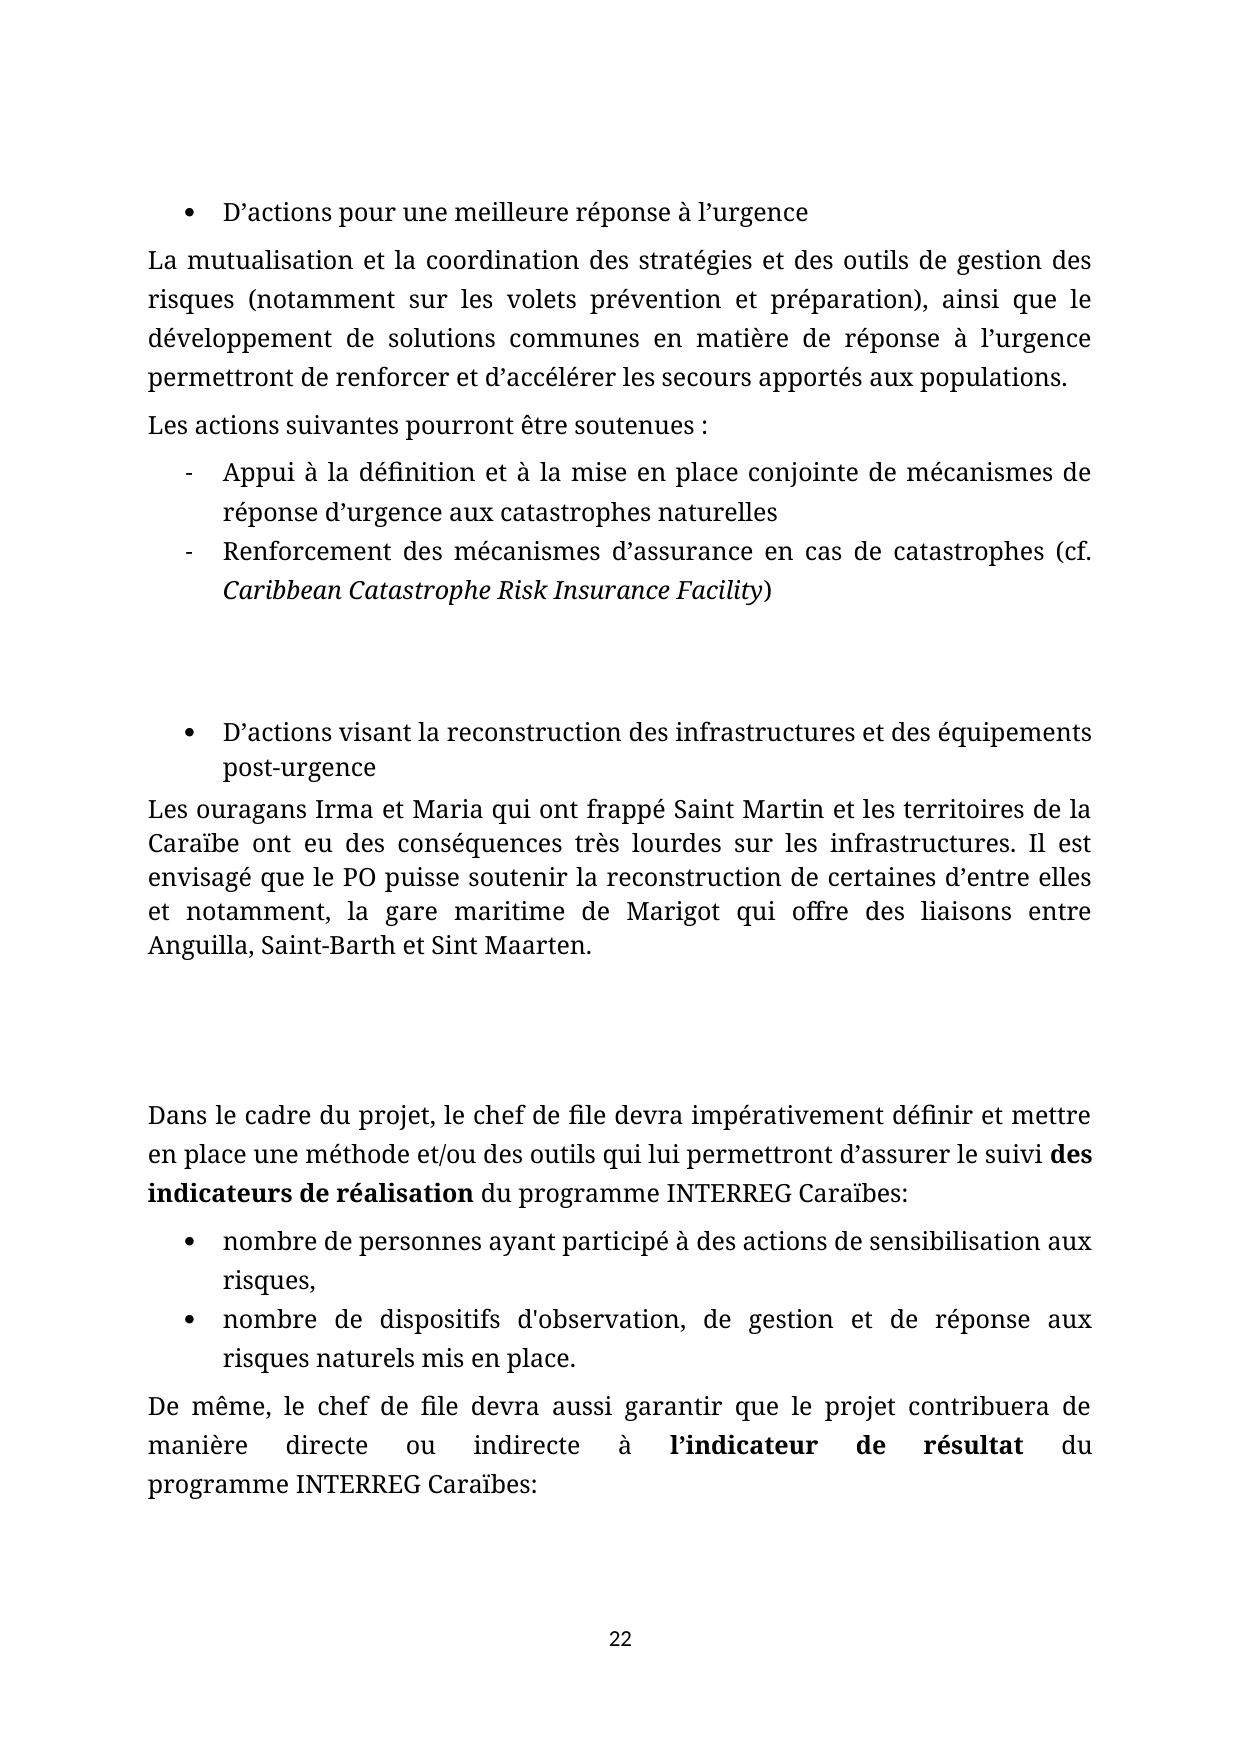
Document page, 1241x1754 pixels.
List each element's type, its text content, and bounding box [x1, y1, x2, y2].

list Appui à la définition et à la mise en place conjointe de mécanismes de réponse d’urgence aux catastrophes naturelles [185, 455, 1093, 528]
text Dans le cadre du projet, le chef de file devra impérativement définir et mettre en place une méthode et/ou des outils qui lui permettront d’assurer le suivi des indicateurs de réalisation du programme INTERREG Caraïbes: [148, 1097, 1093, 1210]
text De même, le chef de file devra aussi garantir que le projet contribuera de manière directe ou indirecte à l’indicateur de résultat du programme INTERREG Caraïbes: [148, 1388, 1093, 1501]
list D’actions visant la reconstruction des infrastructures et des équipements post-urgence [185, 715, 1093, 783]
text Les actions suivantes pourront être soutenues : [148, 408, 1093, 442]
list nombre de personnes ayant participé à des actions de sensibilisation aux risques, [185, 1223, 1093, 1296]
text Les ouragans Irma et Maria qui ont frappé Saint Martin et les territoires de la Caraïbe ont eu des conséquences très lourdes sur les infrastructures. Il est envisagé que le PO puisse soutenir la reconstruction de certaines d’entre elles et notamment, la gare maritime de Marigot qui offre des liaisons entre Anguilla, Saint-Barth et Sint Maarten. [148, 792, 1093, 962]
list D’actions pour une meilleure réponse à l’urgence [185, 195, 1093, 229]
list Renforcement des mécanismes d’assurance en cas de catastrophes (cf. Caribbean Catastrophe Risk Insurance Facility) [185, 533, 1093, 607]
list nombre de dispositifs d'observation, de gestion et de réponse aux risques naturels mis en place. [185, 1302, 1093, 1375]
text La mutualisation et la coordination des stratégies et des outils de gestion des risques (notamment sur les volets prévention et préparation), ainsi que le développement de solutions communes en matière de réponse à l’urgence permettront de renforcer et d’accélérer les secours apportés aux populations. [148, 243, 1093, 394]
